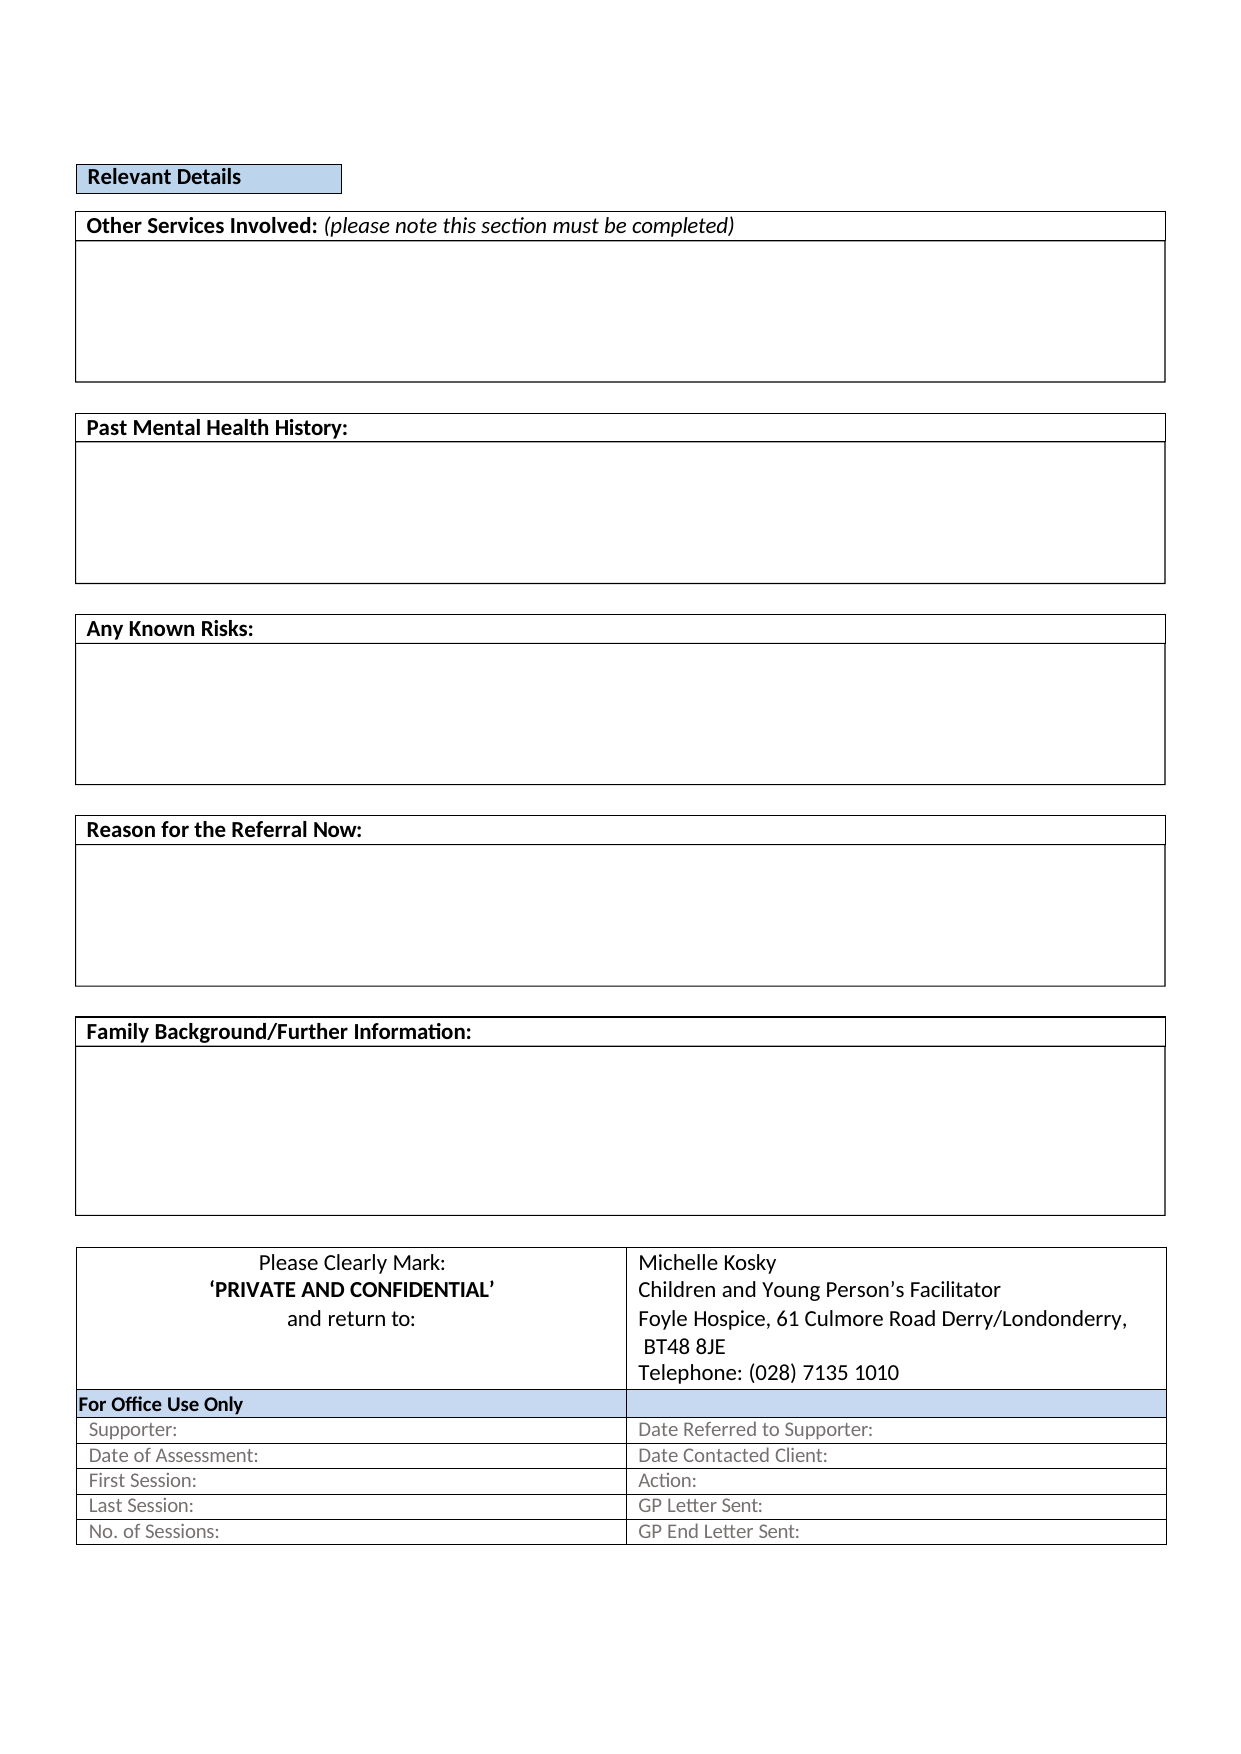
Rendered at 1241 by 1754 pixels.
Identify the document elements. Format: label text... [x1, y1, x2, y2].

table_cell Last Session: [77, 1495, 626, 1518]
table_cell First Session: [77, 1469, 626, 1493]
table_cell [627, 1390, 1166, 1417]
table_cell GP End Letter Sent: [627, 1520, 1166, 1544]
table_cell No. of Sessions: [77, 1520, 626, 1544]
table_cell Action: [627, 1469, 1166, 1493]
table_cell For Office Use Only [77, 1390, 626, 1417]
table_cell GP Letter Sent: [627, 1495, 1166, 1518]
table_cell Supporter: [77, 1418, 626, 1442]
table_cell Date Referred to Supporter: [627, 1418, 1166, 1442]
table_header Michelle Kosky Children and Young Person’s Facilitator Foyle Hospice, 61 Culmore Road Derry/Londonderry, BT48 8JE Telephone: (028) 7135 1010 [627, 1248, 1166, 1388]
table_header Please Clearly Mark: ‘PRIVATE AND CONFIDENTIAL’ and return to: [77, 1248, 626, 1388]
table_cell Date Contacted Client: [627, 1444, 1166, 1468]
table_cell Date of Assessment: [77, 1444, 626, 1468]
